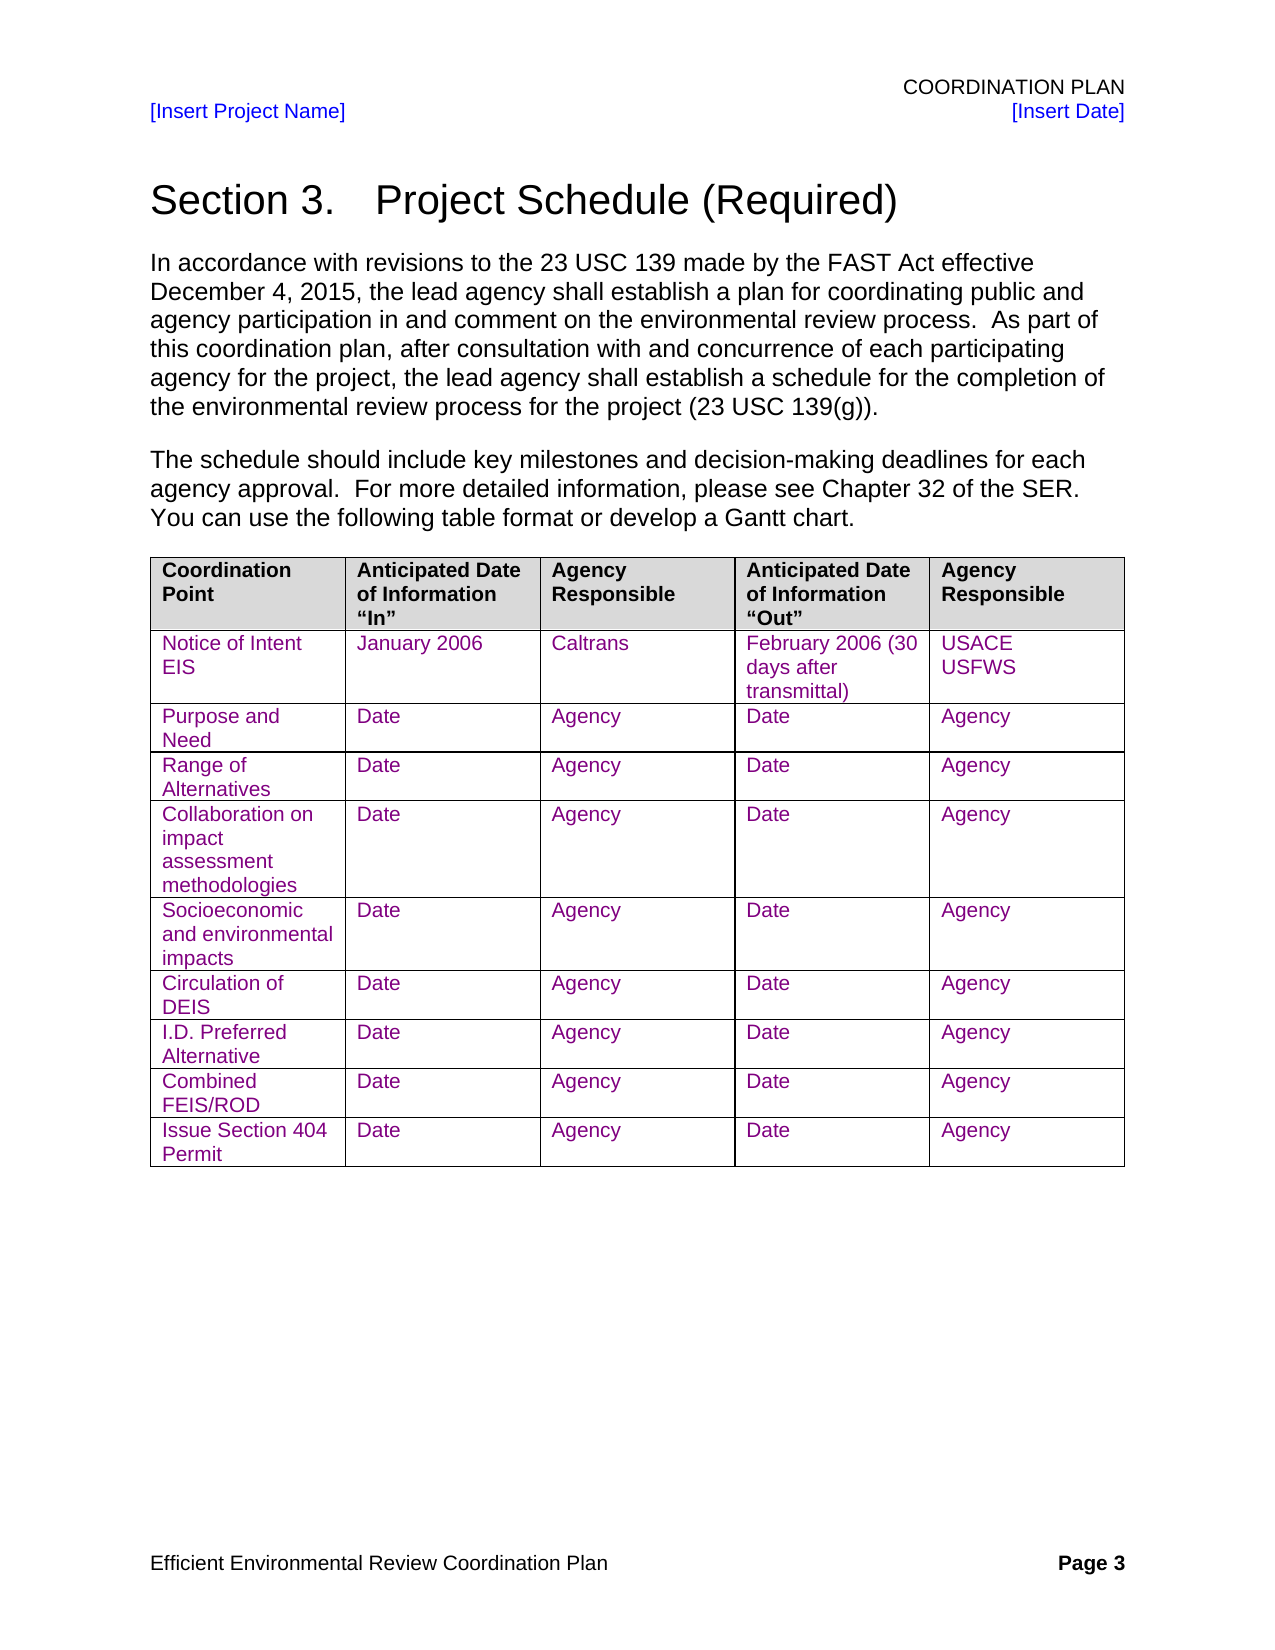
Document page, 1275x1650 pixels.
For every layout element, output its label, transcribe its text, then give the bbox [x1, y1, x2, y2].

table_cell Date [346, 1020, 540, 1068]
table_cell Agency [541, 1069, 734, 1117]
table_cell Caltrans [541, 631, 734, 702]
table_cell Purpose and Need [151, 704, 345, 751]
table_cell USACE USFWS [930, 631, 1124, 702]
table_cell January 2006 [346, 631, 540, 702]
table_cell Date [736, 1118, 929, 1166]
table_cell Agency [541, 1020, 734, 1068]
table_cell Agency [930, 1118, 1124, 1166]
table_cell Agency [930, 898, 1124, 970]
table_cell Circulation of DEIS [151, 971, 345, 1019]
table_cell Date [346, 753, 540, 800]
table_cell Socioeconomic and environmental impacts [151, 898, 345, 970]
table_cell Agency [930, 1069, 1124, 1117]
table_cell Agency [541, 704, 734, 751]
table_cell Date [736, 704, 929, 751]
table_header Agency Responsible [541, 558, 734, 629]
table_header Anticipated Date of Information “Out” [736, 558, 929, 629]
table_cell Date [736, 898, 929, 970]
subtitle Project Schedule (Required) [150, 175, 1125, 223]
table_cell Date [346, 1118, 540, 1166]
table_header Agency Responsible [930, 558, 1124, 629]
table_cell Issue Section 404 Permit [151, 1118, 345, 1166]
table_cell Agency [930, 753, 1124, 800]
table_cell Agency [930, 801, 1124, 897]
table_cell Date [736, 1069, 929, 1117]
table_cell Date [346, 801, 540, 897]
text In accordance with revisions to the 23 USC 139 made by the FAST Act effective December 4, 2015, the lead agency shall establish a plan for coordinating public and agency participation in and comment on the environmental review process. As part of this coordination plan, after consultation with and concurrence of each participating agency for the project, the lead agency shall establish a schedule for the completion of the environmental review process for the project (23 USC 139(g)). [150, 248, 1125, 420]
table_cell Date [736, 1020, 929, 1068]
text The schedule should include key milestones and decision-making deadlines for each agency approval. For more detailed information, please see Chapter 32 of the SER. You can use the following table format or develop a Gantt chart. [150, 445, 1125, 532]
table_cell Notice of Intent EIS [151, 631, 345, 702]
table_cell Range of Alternatives [151, 753, 345, 800]
table_cell Agency [541, 971, 734, 1019]
table_cell Agency [541, 753, 734, 800]
table_cell I.D. Preferred Alternative [151, 1020, 345, 1068]
table_cell Date [346, 971, 540, 1019]
table_cell Combined FEIS/ROD [151, 1069, 345, 1117]
table_cell Date [346, 704, 540, 751]
table_cell Collaboration on impact assessment methodologies [151, 801, 345, 897]
table_cell February 2006 (30 days after transmittal) [736, 631, 929, 702]
table_header Anticipated Date of Information “In” [346, 558, 540, 629]
table_cell Date [736, 801, 929, 897]
table_cell Agency [930, 971, 1124, 1019]
table_cell Agency [541, 1118, 734, 1166]
table_cell Agency [930, 1020, 1124, 1068]
table_cell Agency [930, 704, 1124, 751]
table_header Coordination Point [151, 558, 345, 629]
table_cell Date [736, 971, 929, 1019]
table_cell Date [736, 753, 929, 800]
table_cell Date [346, 898, 540, 970]
table_cell Agency [541, 801, 734, 897]
table_cell Date [346, 1069, 540, 1117]
table_cell Agency [541, 898, 734, 970]
